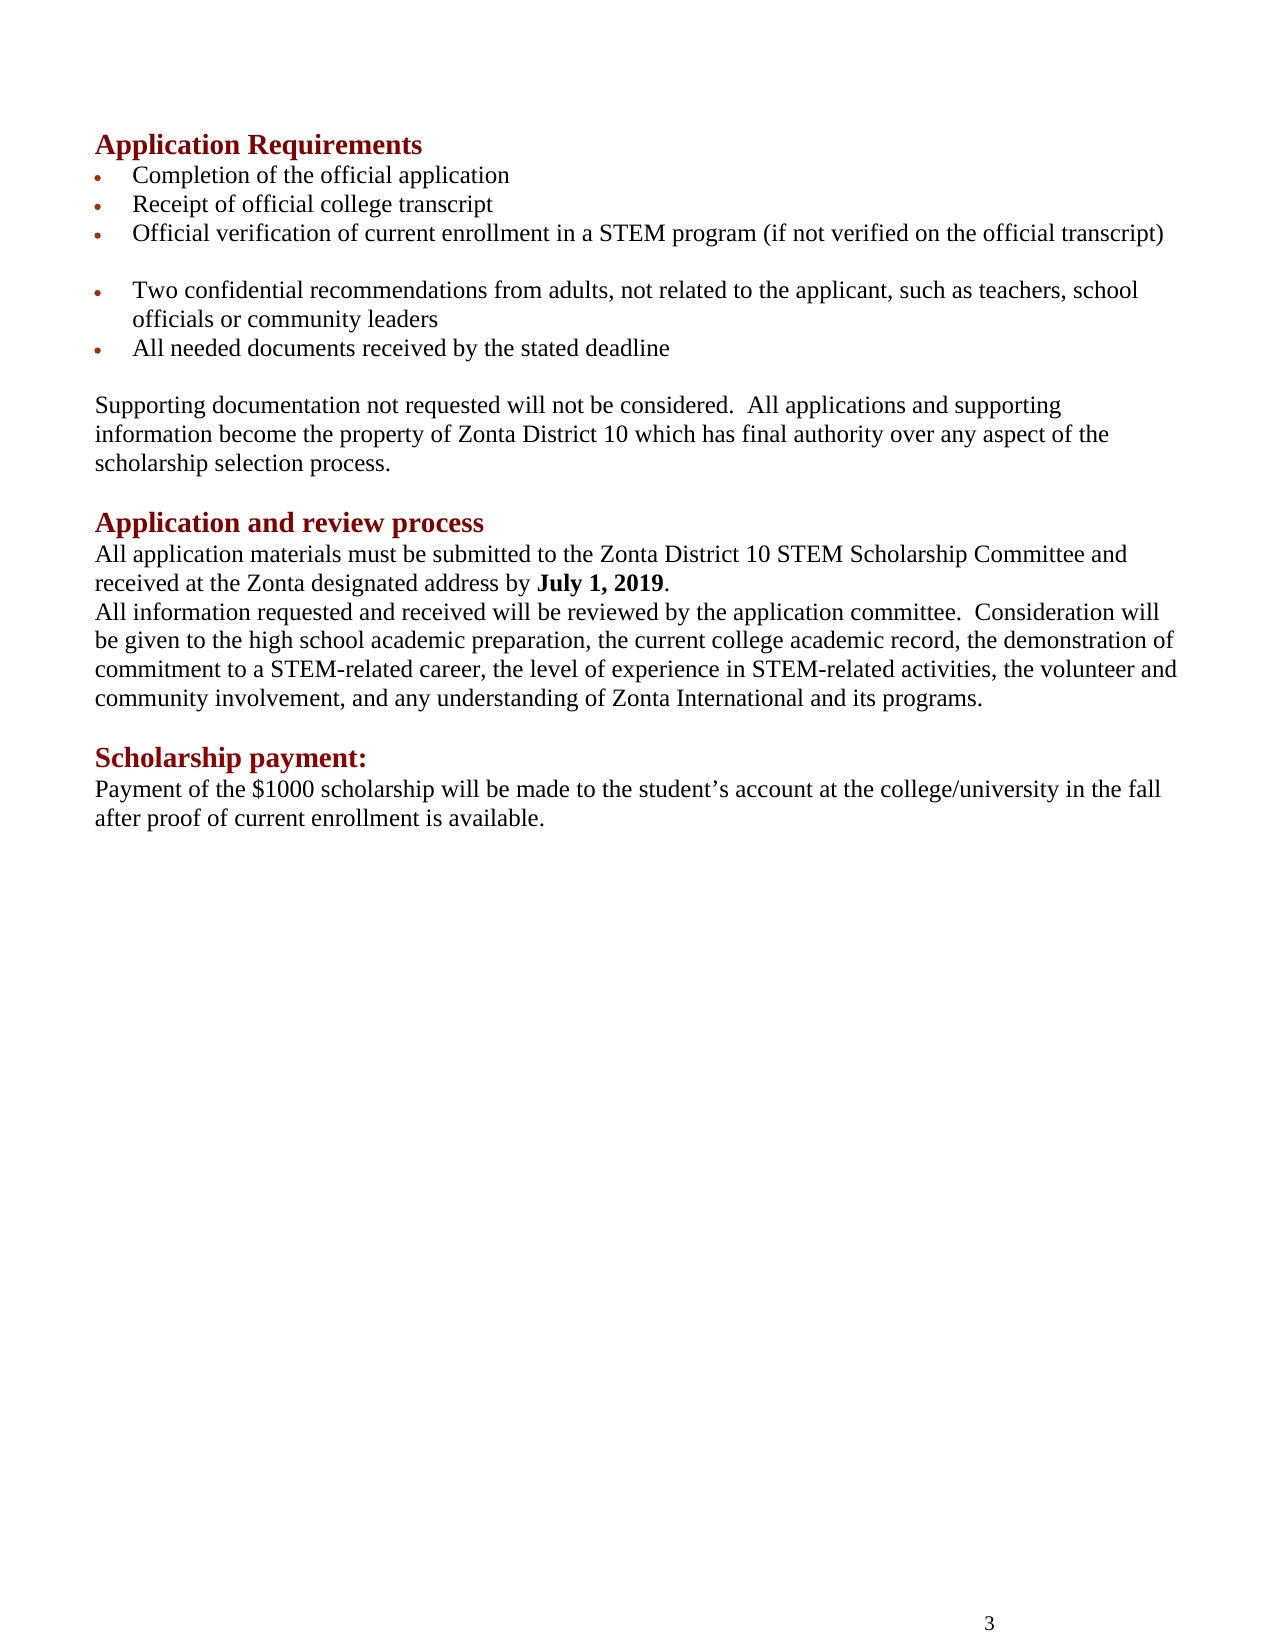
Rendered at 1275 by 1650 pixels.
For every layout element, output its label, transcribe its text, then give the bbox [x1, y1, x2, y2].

text All application materials must be submitted to the Zonta District 10 STEM Scholarship Committee and received at the Zonta designated address by July 1, 2019. [94, 539, 1181, 597]
text Supporting documentation not requested will not be considered. All applications and supporting information become the property of Zonta District 10 which has final authority over any aspect of the scholarship selection process. [94, 391, 1181, 477]
text Scholarship payment: [94, 740, 1181, 774]
text Application and review process [94, 506, 1181, 539]
list All needed documents received by the stated deadline [94, 333, 1181, 362]
list Receipt of official college transcript [94, 189, 1181, 218]
list Two confidential recommendations from adults, not related to the applicant, such as teachers, school officials or community leaders [94, 276, 1181, 333]
list Official verification of current enrollment in a STEM program (if not verified on the official transcript) [94, 218, 1181, 247]
text Application Requirements [94, 127, 1181, 161]
text Payment of the $1000 scholarship will be made to the student’s account at the college/university in the fall after proof of current enrollment is available. [94, 774, 1181, 831]
text All information requested and received will be reviewed by the application committee. Consideration will be given to the high school academic preparation, the current college academic record, the demonstration of commitment to a STEM-related career, the level of experience in STEM-related activities, the volunteer and community involvement, and any understanding of Zonta International and its programs. [94, 597, 1181, 712]
list Completion of the official application [94, 161, 1181, 189]
